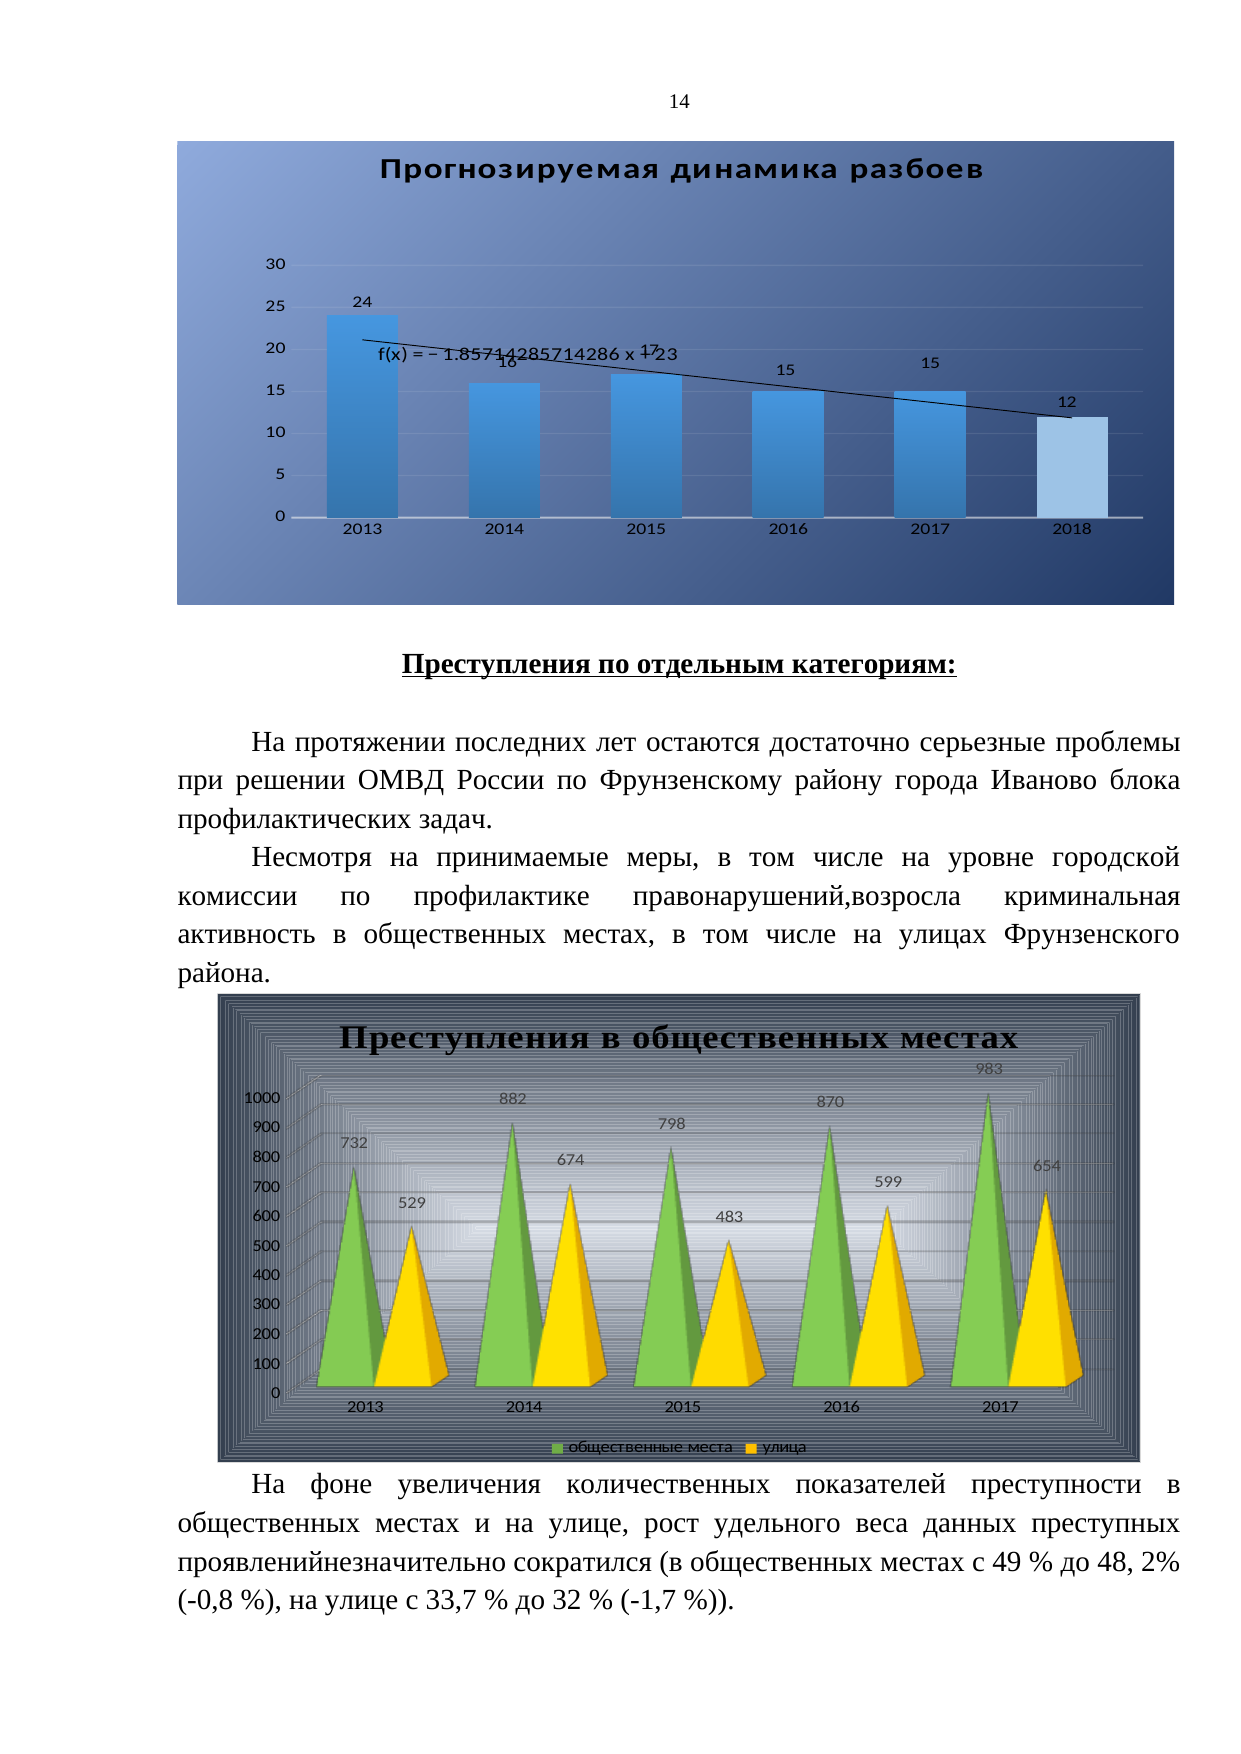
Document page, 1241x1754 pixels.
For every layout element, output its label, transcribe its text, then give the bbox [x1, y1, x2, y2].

text Преступления по отдельным категориям: [177, 647, 1181, 680]
text На протяжении последних лет остаются достаточно серьезные проблемы при решении ОМВД России по Фрунзенскому району города Иваново блока профилактических задач. [177, 724, 1181, 834]
text На фоне увеличения количественных показателей преступности в общественных местах и на улице, рост удельного веса данных преступных проявленийнезначительно сократился (в общественных местах с 49 % до 48, 2% (-0,8 %), на улице с 33,7 % до 32 % (-1,7 %)). [177, 1467, 1181, 1616]
text Несмотря на принимаемые меры, в том числе на уровне городской комиссии по профилактике правонарушений,возросла криминальная активность в общественных местах, в том числе на улицах Фрунзенского района. [177, 839, 1181, 988]
